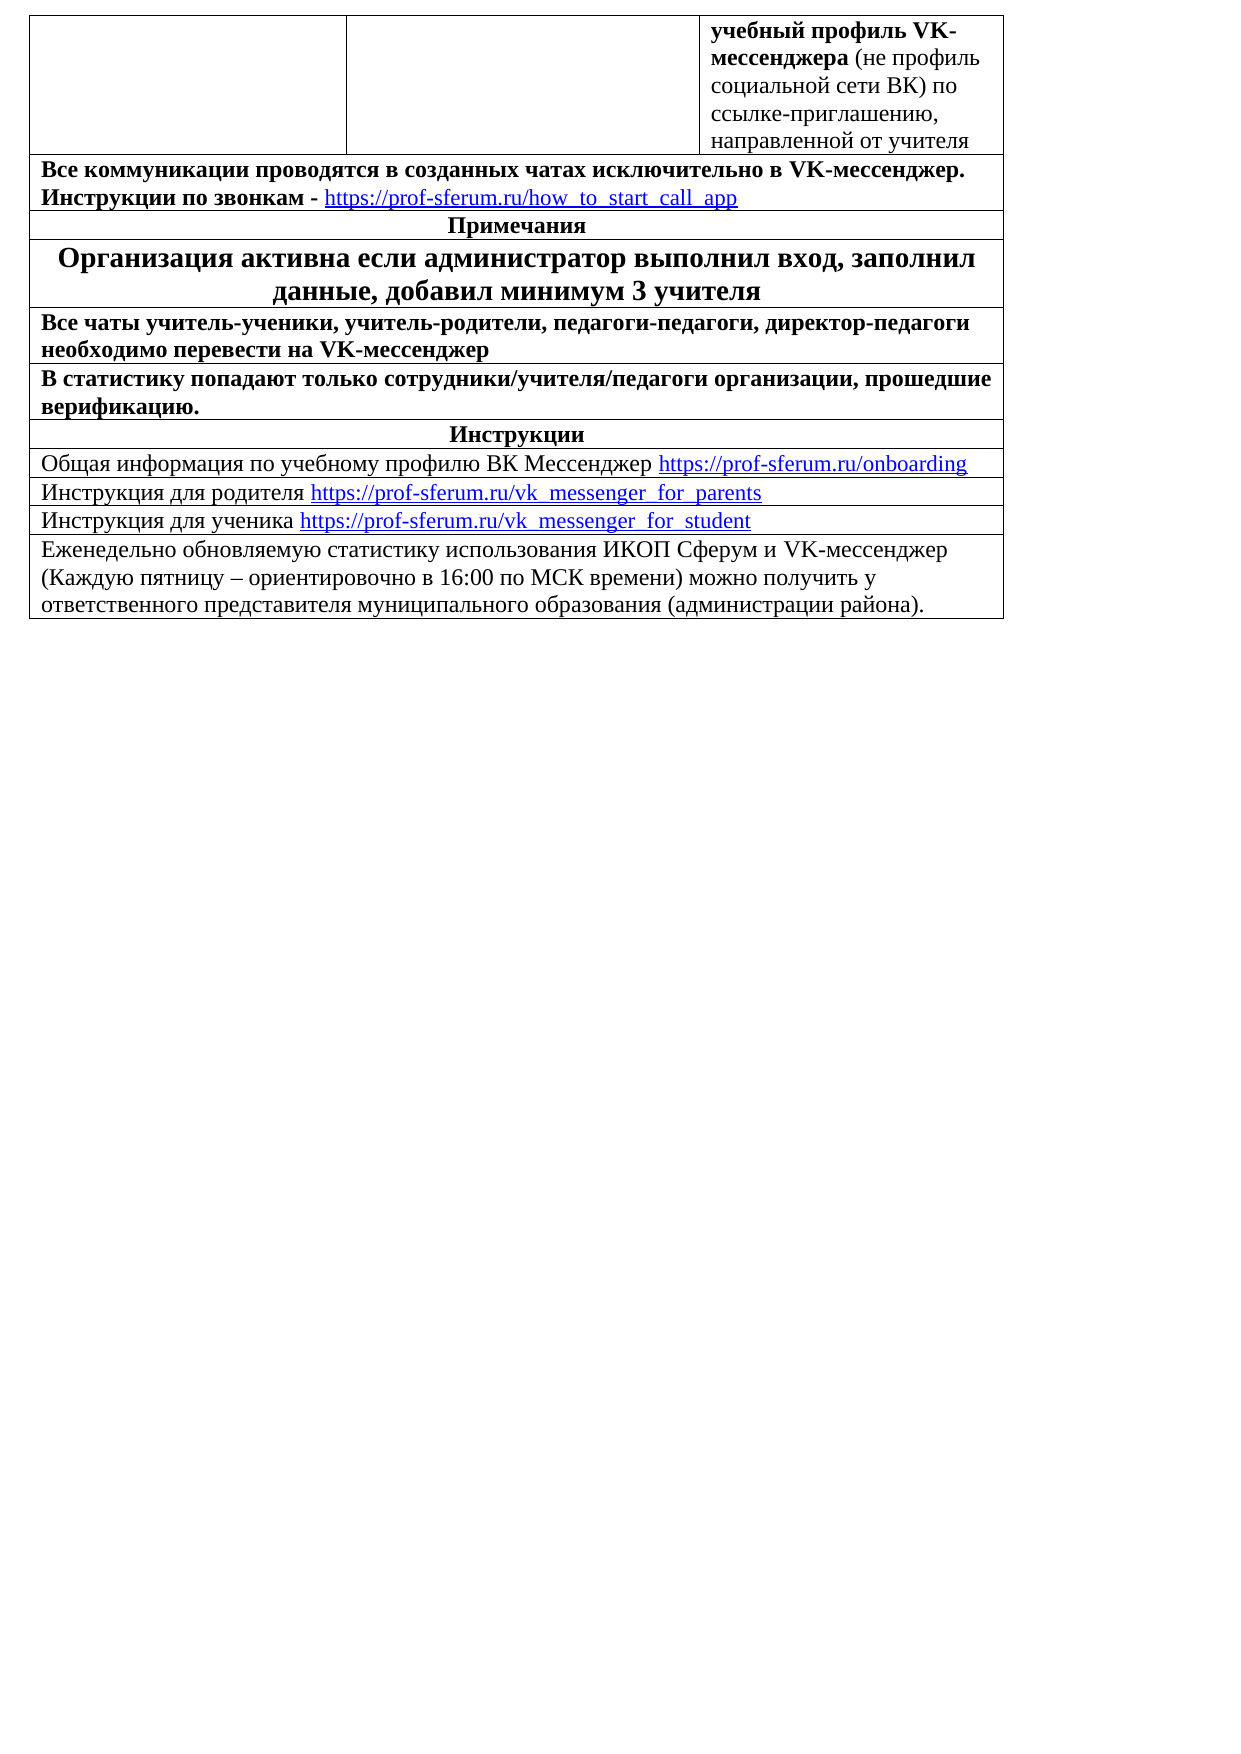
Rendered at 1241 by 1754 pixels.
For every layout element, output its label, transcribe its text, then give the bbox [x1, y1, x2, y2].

table_cell В статистику попадают только сотрудники/учителя/педагоги организации, прошедшие верификацию. [30, 364, 1003, 419]
table_cell Общая информация по учебному профилю ВК Мессенджер https://prof-sferum.ru/onboarding [30, 449, 1003, 477]
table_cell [700, 16, 1003, 154]
table_cell Еженедельно обновляемую статистику использования ИКОП Сферум и VK-мессенджер (Каждую пятницу – ориентировочно в 16:00 по МСК времени) можно получить у ответственного представителя муниципального образования (администрации района). [30, 535, 1003, 618]
table_cell Инструкция для ученика https://prof-sferum.ru/vk_messenger_for_student [30, 506, 1003, 534]
table_cell Организация активна если администратор выполнил вход, заполнил данные, добавил минимум 3 учителя [30, 240, 1003, 307]
table_cell [30, 16, 346, 154]
table_cell Все коммуникации проводятся в созданных чатах исключительно в VK-мессенджер. Инструкции по звонкам - https://prof-sferum.ru/how_to_start_call_app [30, 155, 1003, 210]
table_cell [347, 16, 699, 154]
table_cell Примечания [30, 211, 1003, 239]
table_cell Инструкция для родителя https://prof-sferum.ru/vk_messenger_for_parents [30, 478, 1003, 505]
table_cell Все чаты учитель-ученики, учитель-родители, педагоги-педагоги, директор-педагоги необходимо перевести на VK-мессенджер [30, 308, 1003, 363]
table_cell Инструкции [30, 420, 1003, 448]
